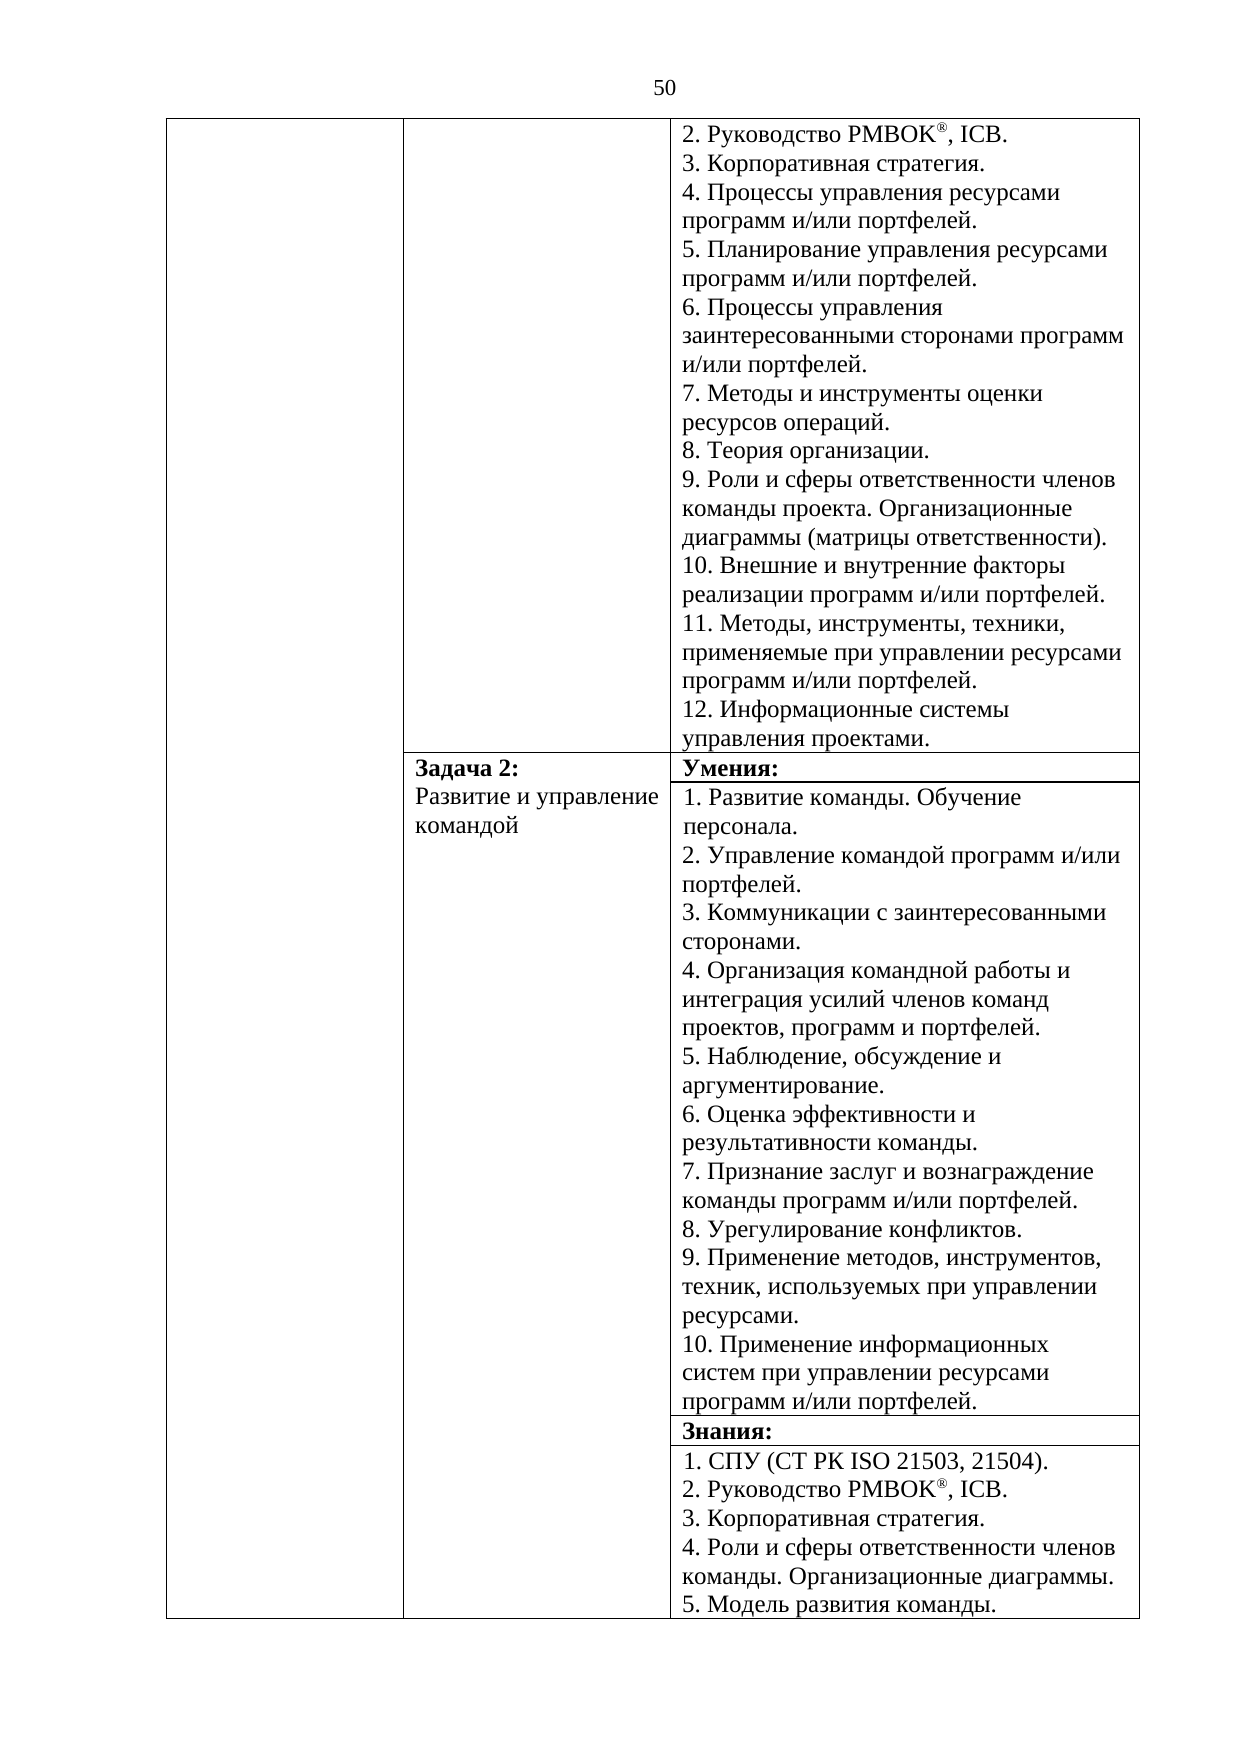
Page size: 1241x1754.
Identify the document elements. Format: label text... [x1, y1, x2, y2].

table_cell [671, 1446, 1139, 1618]
table_cell Развитие команды. Обучение персонала. Управление командой программ и/или портфелей. Коммуникации с заинтересованными сторонами. Организация командной работы и интеграция усилий членов команд проектов, программ и портфелей. Наблюдение, обсуждение и аргументирование. Оценка эффективности и результативности команды. Признание заслуг и вознаграждение команды программ и/или портфелей. Урегулирование конфликтов. Применение методов, инструментов, техник, используемых при управлении ресурсами. Применение информационных систем при управлении ресурсами программ и/или портфелей. [671, 783, 1139, 1415]
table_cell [671, 119, 1139, 752]
table_cell Умения: [671, 753, 1139, 781]
table_cell Задача 2: Развитие и управление командой [404, 753, 670, 1618]
table_cell Знания: [671, 1416, 1139, 1445]
